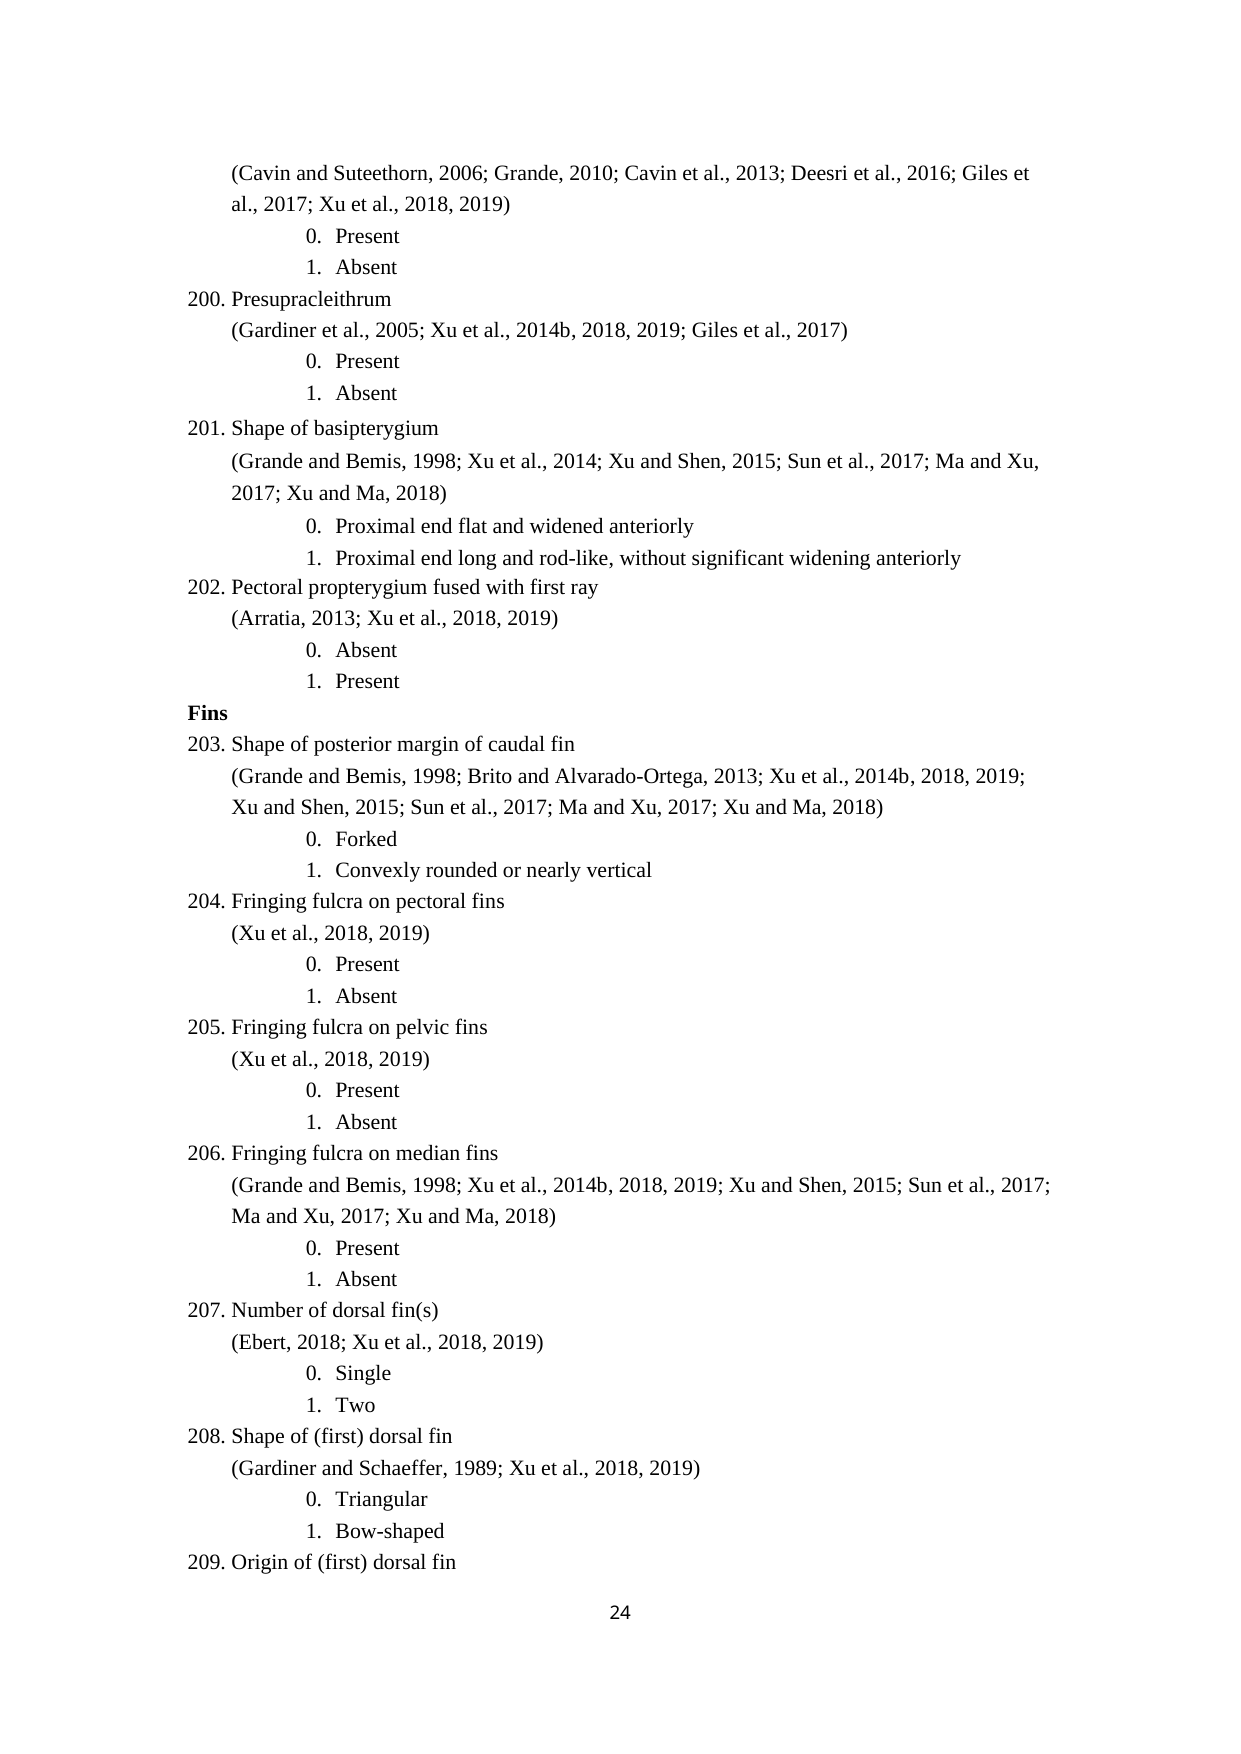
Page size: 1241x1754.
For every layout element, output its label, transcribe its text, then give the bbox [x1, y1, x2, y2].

list Absent [306, 254, 1053, 279]
list Proximal end flat and widened anteriorly [306, 509, 1053, 541]
text (Cavin and Suteethorn, 2006; Grande, 2010; Cavin et al., 2013; Deesri et al., 2016; Giles et al., 2017; Xu et al., 2018, 2019) [231, 160, 1053, 216]
text (Ebert, 2018; Xu et al., 2018, 2019) [231, 1329, 1053, 1354]
list Absent [306, 380, 1053, 405]
list Single [306, 1360, 1053, 1386]
list Shape of posterior margin of caudal fin [187, 731, 1053, 756]
text (Xu et al., 2018, 2019) [231, 1046, 1053, 1071]
list Number of dorsal fin(s) [187, 1297, 1053, 1323]
list Present [306, 348, 1053, 374]
text Fins [187, 700, 1053, 725]
list Triangular [306, 1486, 1053, 1511]
text (Grande and Bemis, 1998; Brito and Alvarado-Ortega, 2013; Xu et al., 2014b, 2018, 2019; Xu and Shen, 2015; Sun et al., 2017; Ma and Xu, 2017; Xu and Ma, 2018) [231, 763, 1053, 819]
list Convexly rounded or nearly vertical [306, 857, 1053, 882]
list Present [306, 1077, 1053, 1102]
list Presupracleithrum [187, 286, 1053, 311]
list Absent [306, 637, 1053, 662]
text (Grande and Bemis, 1998; Xu et al., 2014b, 2018, 2019; Xu and Shen, 2015; Sun et al., 2017; Ma and Xu, 2017; Xu and Ma, 2018) [231, 1172, 1053, 1228]
text (Xu et al., 2018, 2019) [231, 920, 1053, 945]
text (Gardiner et al., 2005; Xu et al., 2014b, 2018, 2019; Giles et al., 2017) [231, 317, 1053, 342]
list Bow-shaped [306, 1518, 1053, 1543]
list Fringing fulcra on pectoral fins [187, 888, 1053, 914]
list Two [306, 1392, 1053, 1417]
list Pectoral propterygium fused with first ray [187, 574, 1053, 599]
list Present [306, 1234, 1053, 1260]
list Fringing fulcra on pelvic fins [187, 1014, 1053, 1039]
list Shape of (first) dorsal fin [187, 1423, 1053, 1448]
list Present [306, 668, 1053, 693]
list Fringing fulcra on median fins [187, 1140, 1053, 1165]
list Present [306, 223, 1053, 248]
list Forked [306, 826, 1053, 851]
text (Arratia, 2013; Xu et al., 2018, 2019) [231, 605, 1053, 631]
list Present [306, 951, 1053, 977]
list Shape of basipterygium [187, 411, 1053, 444]
list Origin of (first) dorsal fin [187, 1549, 1053, 1574]
text (Grande and Bemis, 1998; Xu et al., 2014; Xu and Shen, 2015; Sun et al., 2017; Ma and Xu, 2017; Xu and Ma, 2018) [231, 444, 1053, 509]
list Absent [306, 1266, 1053, 1291]
list Absent [306, 983, 1053, 1008]
list Proximal end long and rod-like, without significant widening anteriorly [306, 541, 1053, 574]
list Absent [306, 1109, 1053, 1134]
text (Gardiner and Schaeffer, 1989; Xu et al., 2018, 2019) [231, 1455, 1053, 1480]
